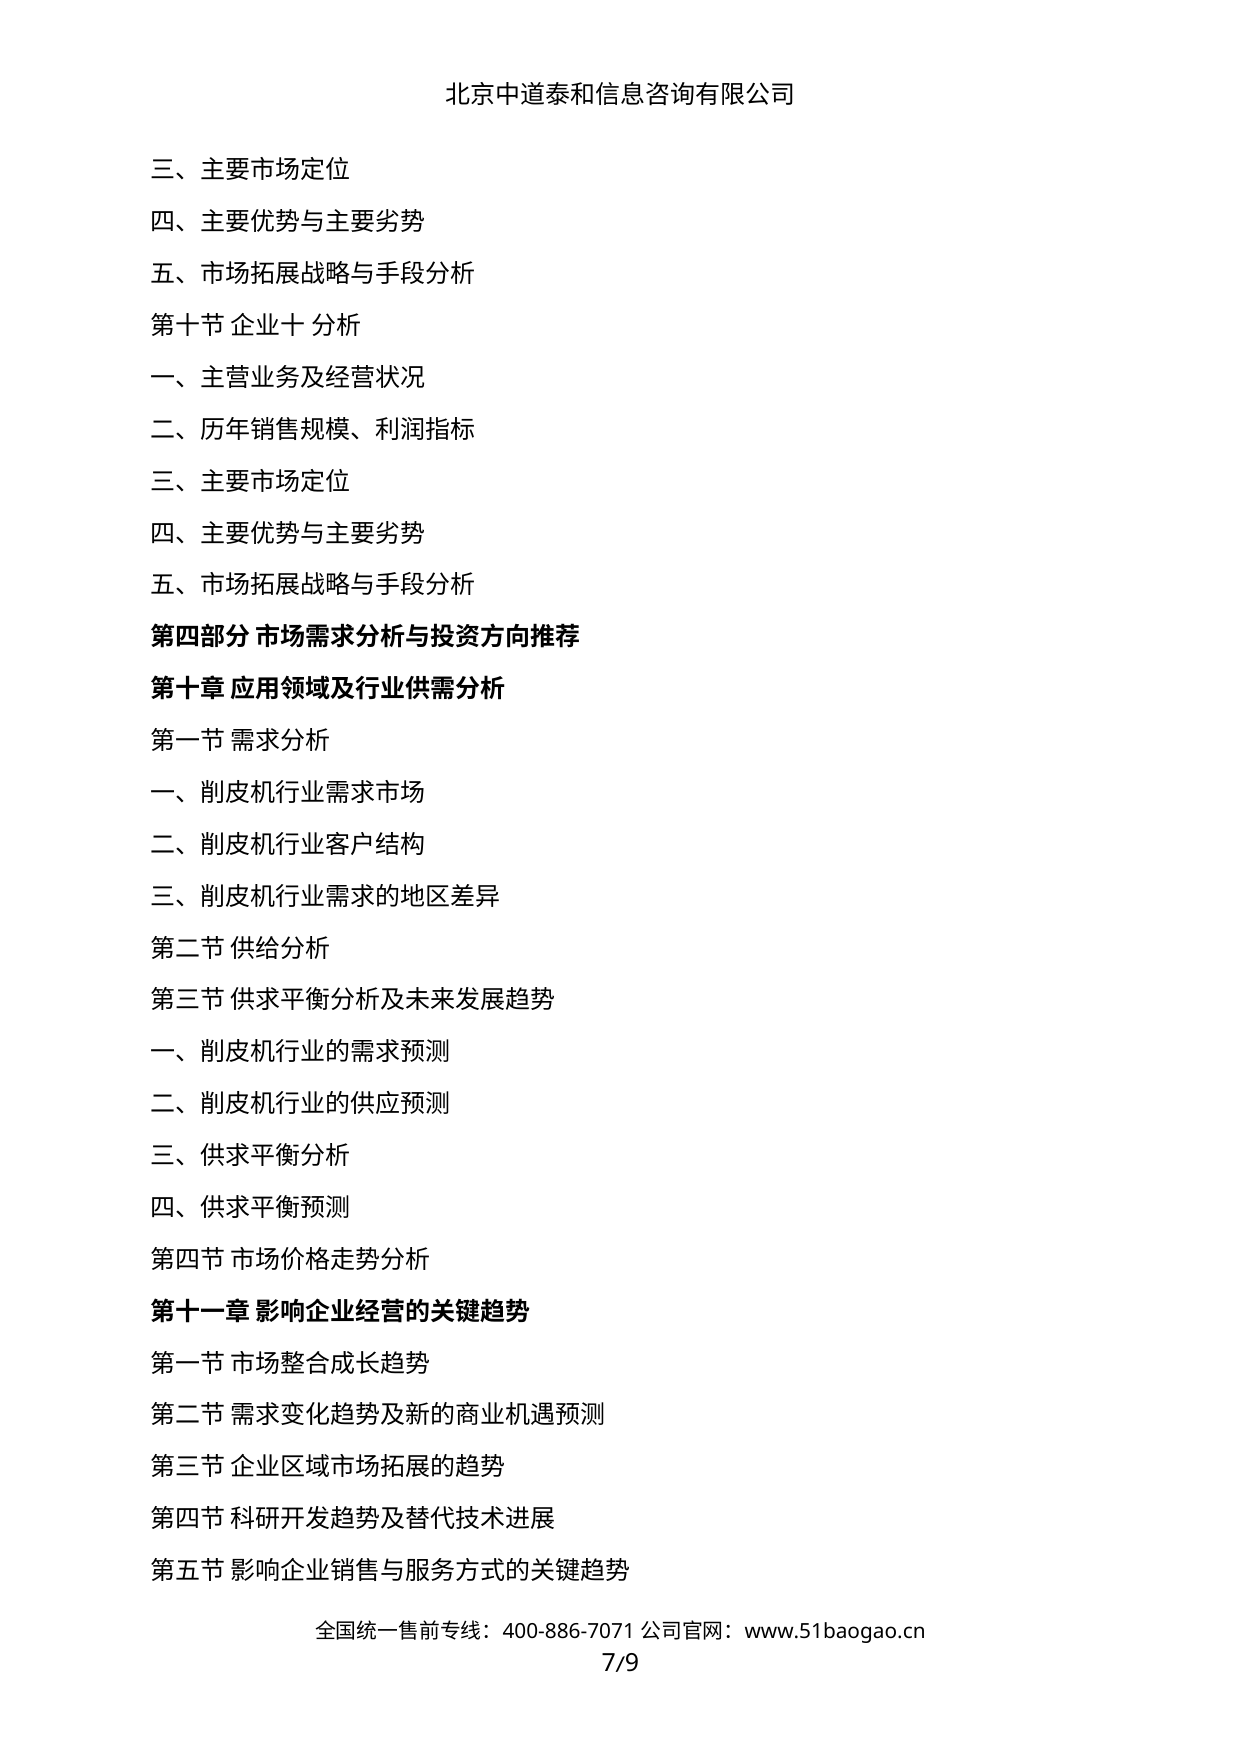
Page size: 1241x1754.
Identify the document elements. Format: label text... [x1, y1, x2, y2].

text 第四节 科研开发趋势及替代技术进展 [150, 1499, 1090, 1535]
text 第五节 影响企业销售与服务方式的关键趋势 [150, 1551, 1090, 1587]
text 第十章 应用领域及行业供需分析 [150, 669, 1090, 705]
text 第三节 供求平衡分析及未来发展趋势 [150, 980, 1090, 1016]
text 第二节 需求变化趋势及新的商业机遇预测 [150, 1395, 1090, 1431]
text 四、主要优势与主要劣势 [150, 513, 1090, 549]
text 一、削皮机行业需求市场 [150, 772, 1090, 809]
text 第二节 供给分析 [150, 928, 1090, 964]
text 四、供求平衡预测 [150, 1187, 1090, 1224]
text 第一节 需求分析 [150, 721, 1090, 757]
text 五、市场拓展战略与手段分析 [150, 565, 1090, 601]
text 一、削皮机行业的需求预测 [150, 1032, 1090, 1068]
text 二、削皮机行业的供应预测 [150, 1084, 1090, 1120]
text 二、削皮机行业客户结构 [150, 824, 1090, 861]
text 第三节 企业区域市场拓展的趋势 [150, 1447, 1090, 1483]
text 第四部分 市场需求分析与投资方向推荐 [150, 617, 1090, 653]
text 四、主要优势与主要劣势 [150, 202, 1090, 238]
text 三、供求平衡分析 [150, 1136, 1090, 1172]
text 三、削皮机行业需求的地区差异 [150, 876, 1090, 912]
text 三、主要市场定位 [150, 461, 1090, 497]
text 三、主要市场定位 [150, 150, 1090, 186]
text 五、市场拓展战略与手段分析 [150, 254, 1090, 290]
text 二、历年销售规模、利润指标 [150, 409, 1090, 446]
text 第四节 市场价格走势分析 [150, 1239, 1090, 1276]
text 第一节 市场整合成长趋势 [150, 1343, 1090, 1379]
text 第十一章 影响企业经营的关键趋势 [150, 1291, 1090, 1327]
text 一、主营业务及经营状况 [150, 357, 1090, 394]
text 第十节 企业十 分析 [150, 306, 1090, 342]
